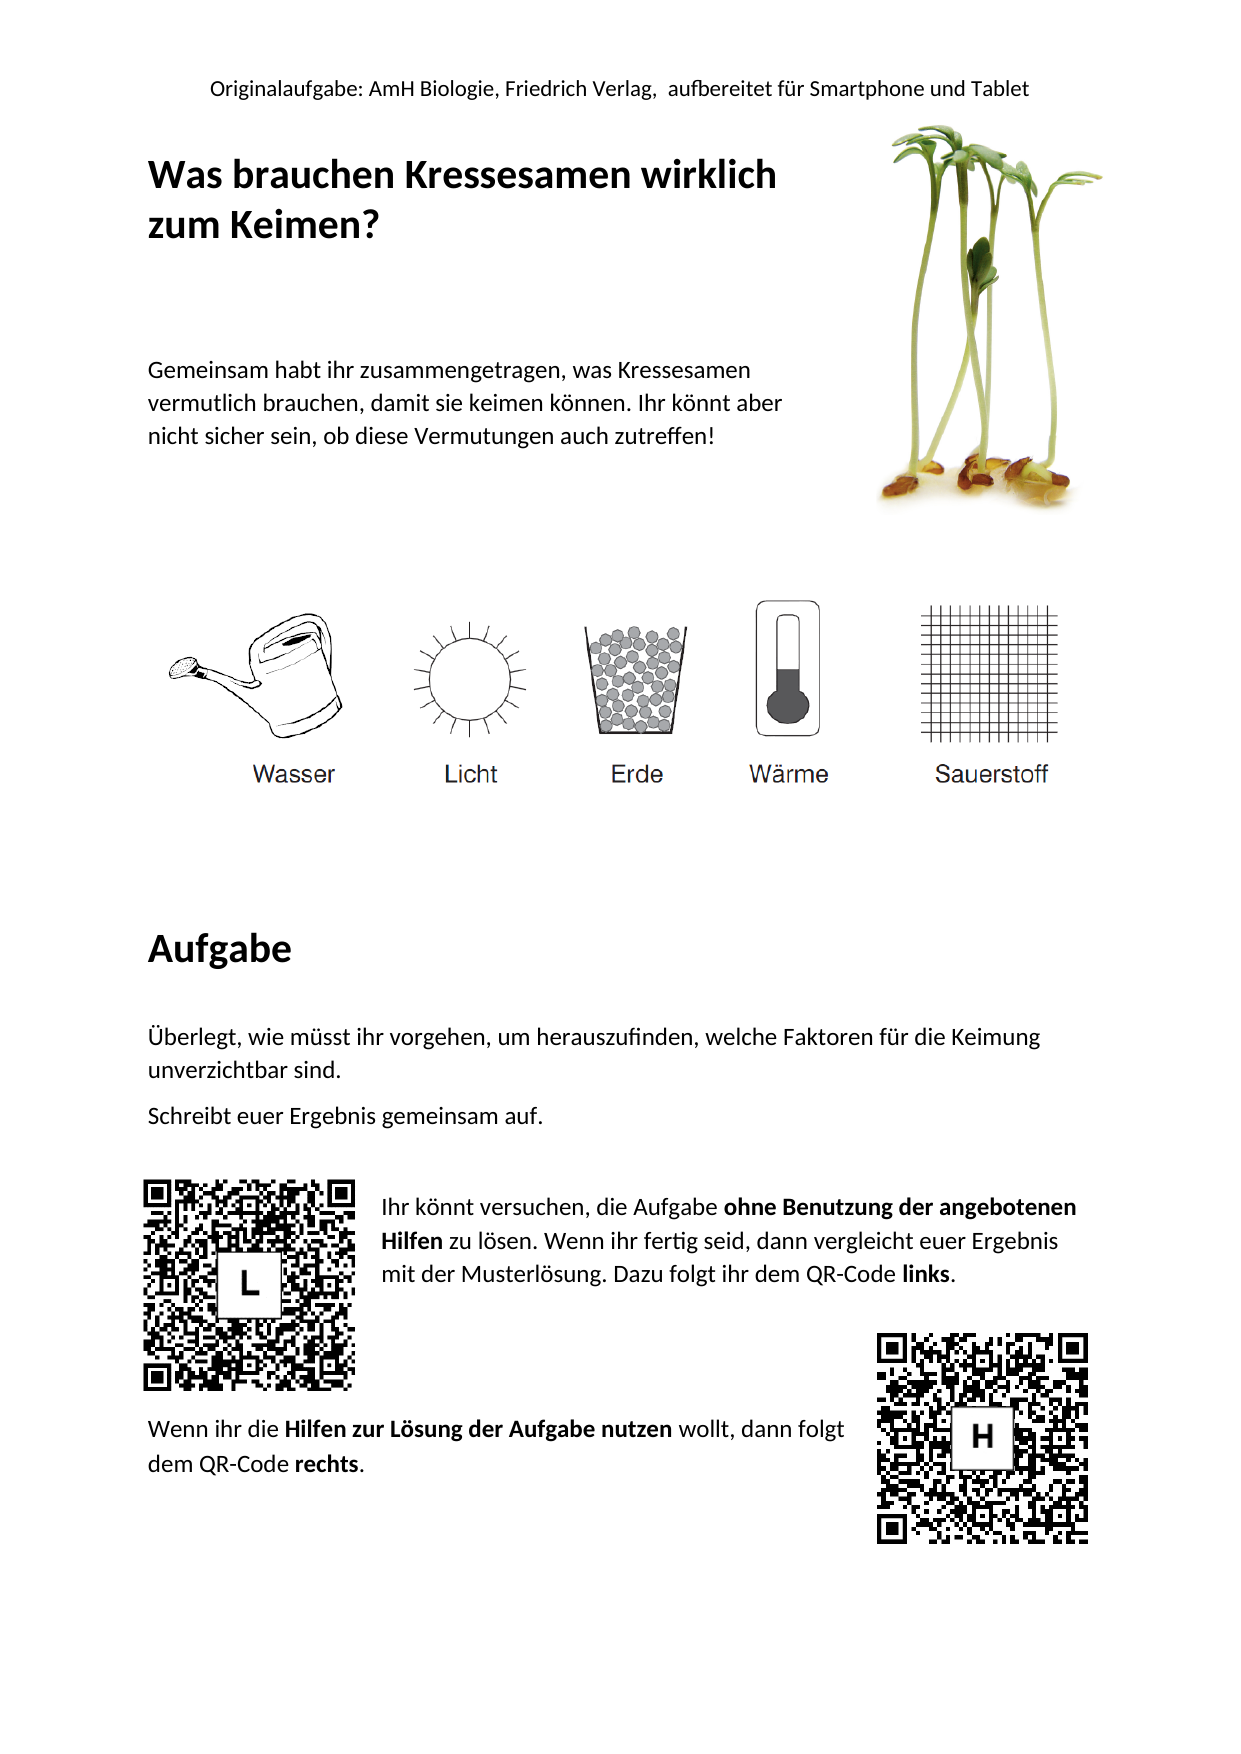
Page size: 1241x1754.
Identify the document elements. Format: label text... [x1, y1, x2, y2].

picture [150, 568, 1095, 820]
picture [876, 118, 1109, 515]
text Überlegt, wie müsst ihr vorgehen, um herauszufinden, welche Faktoren für die Keimung unverzichtbar sind. [148, 1018, 1093, 1085]
text Aufgabe [148, 922, 1093, 972]
text Ihr könnt versuchen, die Aufgabe ohne Benutzung der angebotenen Hilfen zu lösen. Wenn ihr fertig seid, dann vergleicht euer Ergebnis mit der Musterlösung. Dazu folgt ihr dem QR-Code links. [363, 1189, 1093, 1289]
text Was brauchen Kressesamen wirklich zum Keimen? [148, 148, 876, 249]
text Schreibt euer Ergebnis gemeinsam auf. [148, 1097, 1093, 1131]
picture [136, 1171, 363, 1399]
text Gemeinsam habt ihr zusammengetragen, was Kressesamen vermutlich brauchen, damit sie keimen können. Ihr könnt aber nicht sicher sein, ob diese Vermutungen auch zutreffen! [148, 351, 876, 451]
picture [868, 1324, 1096, 1552]
text Wenn ihr die Hilfen zur Lösung der Aufgabe nutzen wollt, dann folgt dem QR-Code rechts. [148, 1413, 868, 1511]
